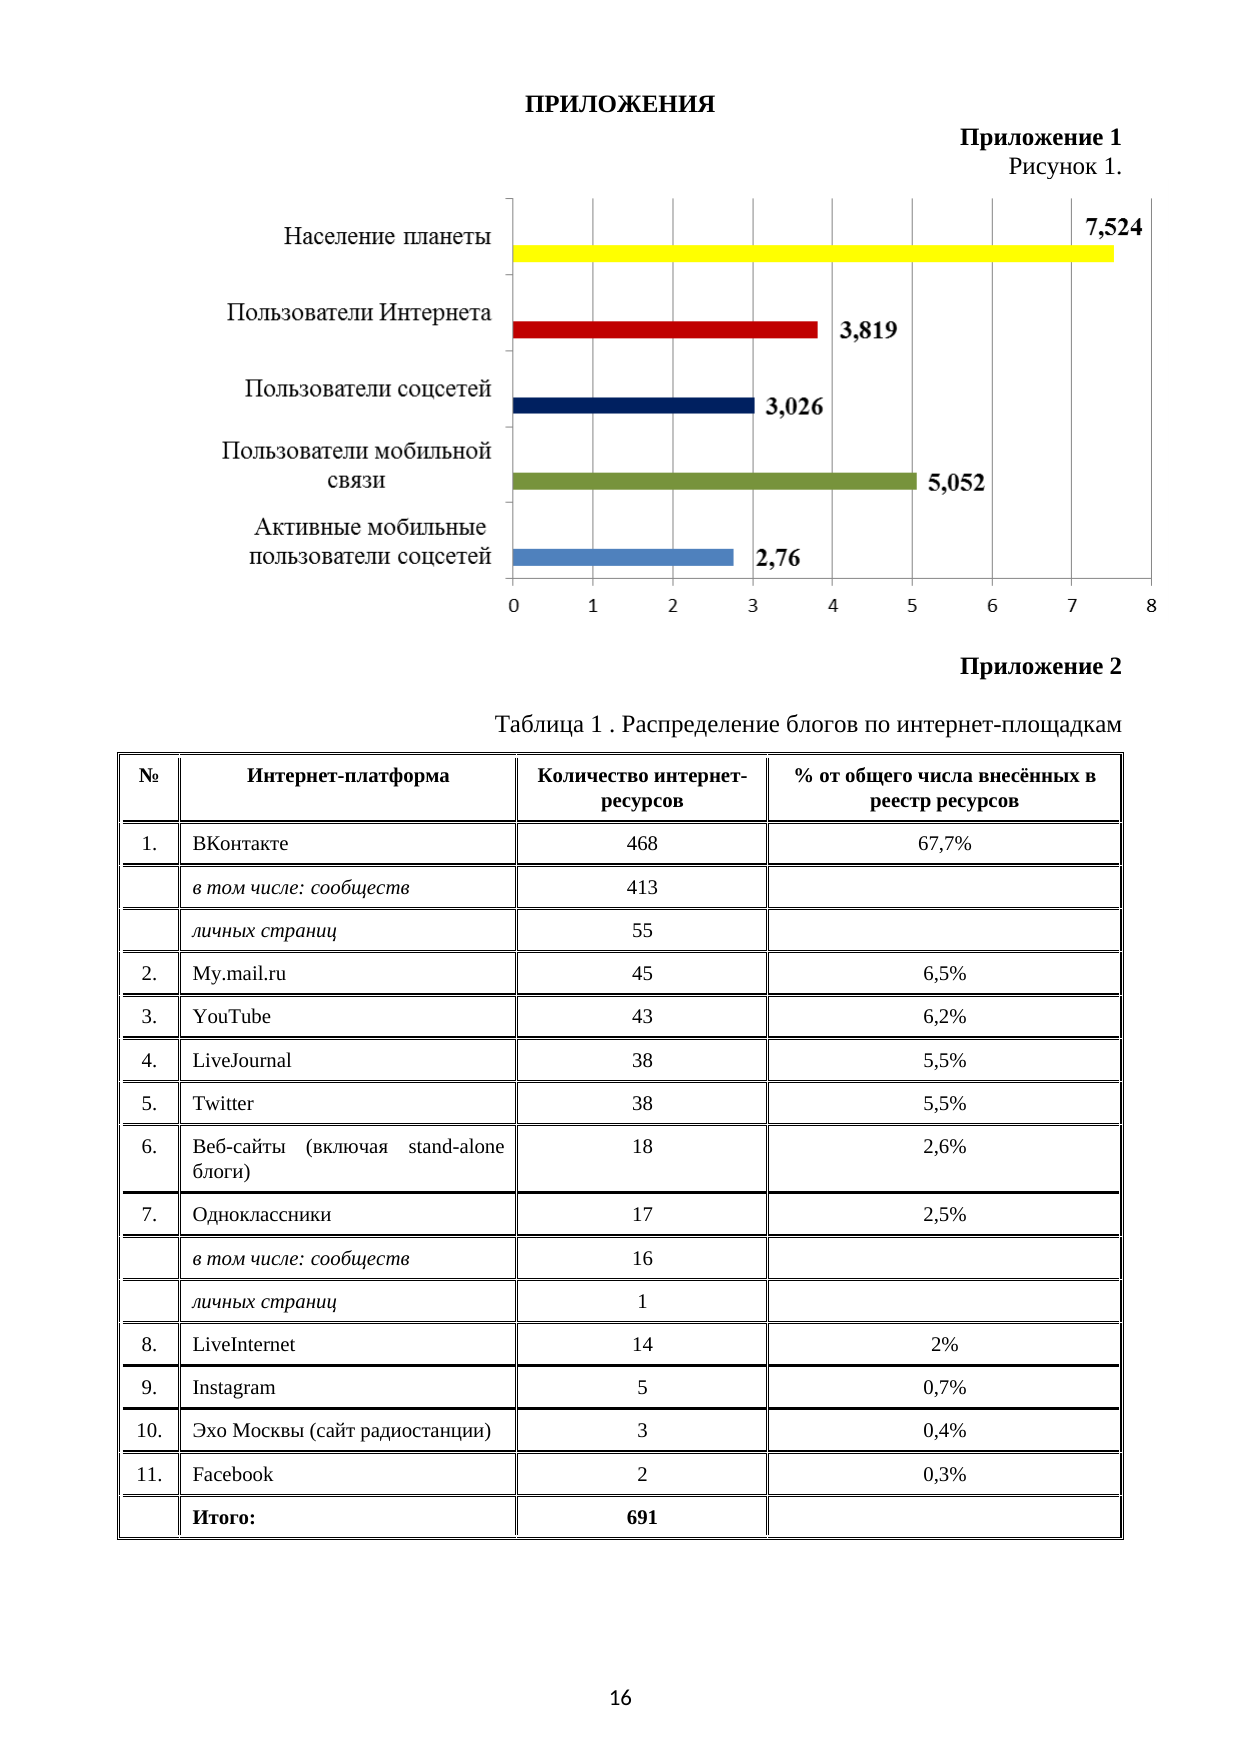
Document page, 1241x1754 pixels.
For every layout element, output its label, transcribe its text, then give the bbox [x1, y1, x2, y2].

table_cell 38 [518, 1083, 766, 1123]
table_cell в том числе: сообществ [181, 1238, 515, 1277]
table_cell 6,2% [769, 993, 1121, 1036]
text Таблица 1 . Распределение блогов по интернет-площадкам [118, 709, 1122, 737]
table_cell 5. [120, 1080, 178, 1123]
table_cell 16 [518, 1238, 766, 1277]
table_cell 38 [518, 1040, 766, 1079]
subtitle ПРИЛОЖЕНИЯ [118, 89, 1122, 118]
table_cell 413 [518, 867, 766, 907]
table_cell 1. [120, 820, 178, 863]
table_cell [120, 1494, 180, 1537]
table_cell 1 [518, 1281, 766, 1321]
text Рисунок 1. [118, 151, 1122, 179]
table_cell 5,5% [769, 1080, 1121, 1123]
table_cell 11. [120, 1450, 178, 1493]
table_cell 5,5% [769, 1036, 1121, 1079]
table_cell [120, 863, 178, 907]
table_cell ВКонтакте [181, 824, 515, 863]
table_header № [120, 755, 180, 820]
table_cell 468 [518, 824, 766, 863]
table_cell Facebook [181, 1454, 515, 1493]
picture [192, 179, 1170, 623]
table_cell 67,7% [769, 820, 1121, 863]
table_cell 6. [119, 1123, 180, 1191]
table_cell [769, 1234, 1121, 1277]
text Приложение 1 [118, 122, 1122, 151]
table_header % от общего числа внесённых в реестр ресурсов [768, 755, 1120, 820]
table_cell 0,3% [769, 1450, 1121, 1493]
table_cell [120, 1234, 178, 1277]
table_cell 9. [120, 1364, 178, 1407]
table_cell My.mail.ru [181, 953, 515, 993]
table_cell Итого: [180, 1497, 517, 1537]
table_cell LiveJournal [181, 1040, 515, 1079]
table_cell [120, 1278, 178, 1321]
table_cell 0,4% [769, 1407, 1120, 1450]
table_cell 55 [518, 910, 766, 950]
table_cell 5 [518, 1367, 766, 1407]
table_cell 4. [120, 1036, 178, 1079]
table_cell 45 [518, 953, 766, 993]
text Приложение 2 [118, 651, 1122, 680]
table_cell 2% [768, 1321, 1122, 1364]
table_cell 2. [119, 950, 180, 993]
table_cell 43 [518, 997, 766, 1036]
table_cell Instagram [181, 1367, 515, 1407]
table_cell 2,6% [768, 1123, 1122, 1191]
table_cell личных страниц [181, 910, 515, 950]
table_cell 2 [518, 1454, 766, 1493]
table_cell 6,5% [768, 950, 1122, 993]
table_cell Веб-сайты (включая stand-alone блоги) [181, 1126, 515, 1191]
table_cell 0,7% [769, 1364, 1120, 1407]
table_cell [769, 1278, 1121, 1321]
table_cell 17 [518, 1194, 766, 1234]
table_cell Эхо Москвы (сайт радиостанции) [181, 1410, 515, 1450]
table_cell Одноклассники [181, 1194, 515, 1234]
table_cell [768, 907, 1122, 950]
table_cell в том числе: сообществ [181, 867, 515, 907]
table_cell 2,5% [769, 1191, 1120, 1234]
table_header Количество интернет-ресурсов [517, 755, 768, 820]
table_cell 691 [517, 1497, 768, 1537]
table_cell личных страниц [181, 1281, 515, 1321]
table_cell [119, 907, 180, 950]
table_cell YouTube [181, 997, 515, 1036]
table_cell Twitter [181, 1083, 515, 1123]
table_cell 14 [518, 1324, 766, 1364]
table_cell 3 [518, 1410, 766, 1450]
table_cell 18 [518, 1126, 766, 1191]
table_cell 3. [120, 993, 178, 1036]
table_cell LiveInternet [181, 1324, 515, 1364]
table_cell [768, 1494, 1121, 1537]
table_cell 10. [120, 1407, 178, 1450]
table_cell 8. [119, 1321, 180, 1364]
table_cell 7. [120, 1191, 178, 1234]
table_cell [769, 863, 1121, 907]
table_header Интернет-платформа [180, 755, 517, 820]
